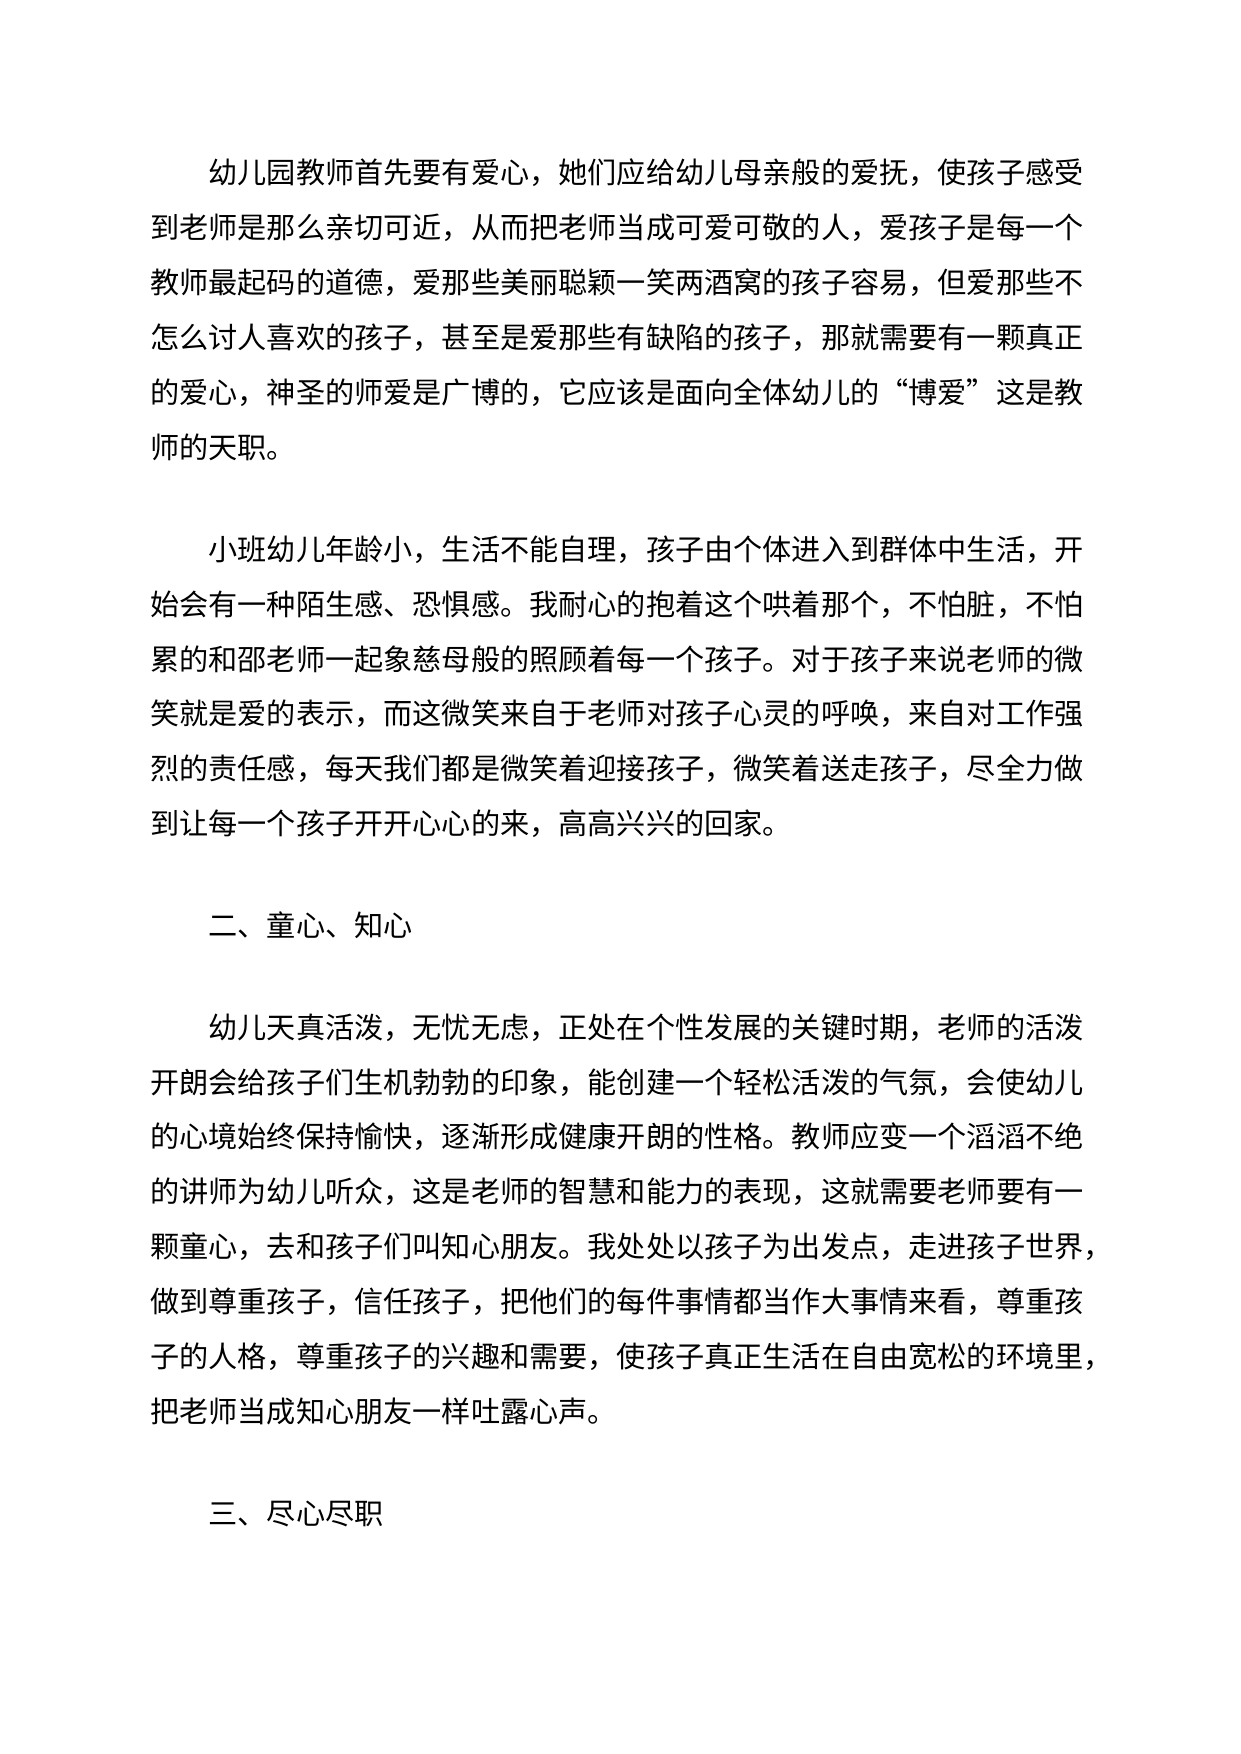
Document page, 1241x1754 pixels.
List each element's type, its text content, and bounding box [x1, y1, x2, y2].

text 幼儿园教师首先要有爱心，她们应给幼儿母亲般的爱抚，使孩子感受到老师是那么亲切可近，从而把老师当成可爱可敬的人，爱孩子是每一个教师最起码的道德，爱那些美丽聪颖一笑两酒窝的孩子容易，但爱那些不怎么讨人喜欢的孩子，甚至是爱那些有缺陷的孩子，那就需要有一颗真正的爱心，神圣的师爱是广博的，它应该是面向全体幼儿的“博爱”这是教师的天职。 [150, 150, 1090, 467]
text 三、尽心尽职 [150, 1490, 1090, 1533]
text 小班幼儿年龄小，生活不能自理，孩子由个体进入到群体中生活，开始会有一种陌生感、恐惧感。我耐心的抱着这个哄着那个，不怕脏，不怕累的和邵老师一起象慈母般的照顾着每一个孩子。对于孩子来说老师的微笑就是爱的表示，而这微笑来自于老师对孩子心灵的呼唤，来自对工作强烈的责任感，每天我们都是微笑着迎接孩子，微笑着送走孩子，尽全力做到让每一个孩子开开心心的来，高高兴兴的回家。 [150, 526, 1090, 843]
text 二、童心、知心 [150, 902, 1090, 945]
text 幼儿天真活泼，无忧无虑，正处在个性发展的关键时期，老师的活泼开朗会给孩子们生机勃勃的印象，能创建一个轻松活泼的气氛，会使幼儿的心境始终保持愉快，逐渐形成健康开朗的性格。教师应变一个滔滔不绝的讲师为幼儿听众，这是老师的智慧和能力的表现，这就需要老师要有一颗童心，去和孩子们叫知心朋友。我处处以孩子为出发点，走进孩子世界，做到尊重孩子，信任孩子，把他们的每件事情都当作大事情来看，尊重孩子的人格，尊重孩子的兴趣和需要，使孩子真正生活在自由宽松的环境里，把老师当成知心朋友一样吐露心声。 [150, 1004, 1090, 1431]
